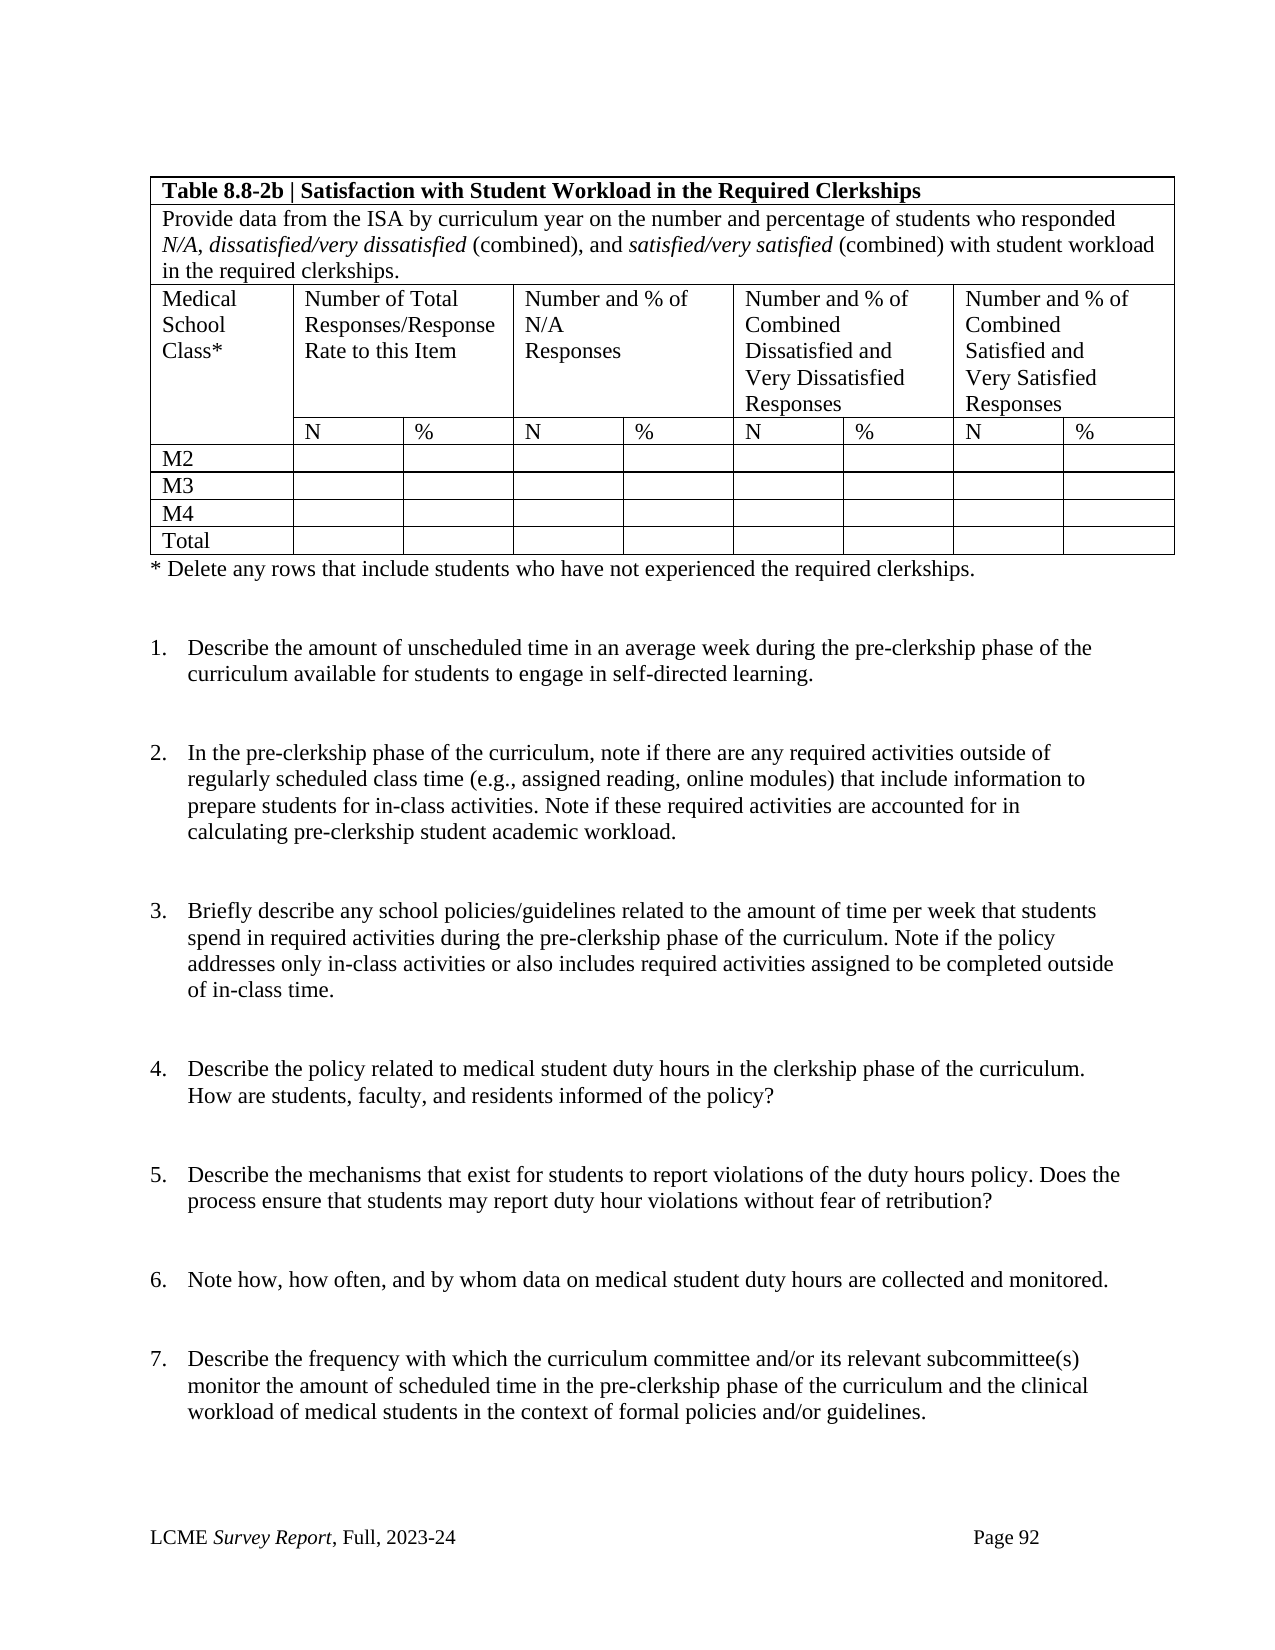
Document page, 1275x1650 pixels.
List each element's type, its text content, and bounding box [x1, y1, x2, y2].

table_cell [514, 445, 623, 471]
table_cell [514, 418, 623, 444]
list Describe the policy related to medical student duty hours in the clerkship phase of the curriculum. How are students, faculty, and residents informed of the policy? [150, 1055, 1125, 1108]
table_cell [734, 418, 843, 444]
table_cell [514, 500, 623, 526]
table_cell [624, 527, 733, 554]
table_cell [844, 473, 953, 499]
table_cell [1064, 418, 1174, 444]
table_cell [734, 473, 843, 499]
list Describe the frequency with which the curriculum committee and/or its relevant subcommittee(s) monitor the amount of scheduled time in the pre-clerkship phase of the curriculum and the clinical workload of medical students in the context of formal policies and/or guidelines. [150, 1345, 1125, 1424]
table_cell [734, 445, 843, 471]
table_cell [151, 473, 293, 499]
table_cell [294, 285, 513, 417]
list Describe the mechanisms that exist for students to report violations of the duty hours policy. Does the process ensure that students may report duty hour violations without fear of retribution? [150, 1161, 1125, 1213]
list Describe the amount of unscheduled time in an average week during the pre-clerkship phase of the curriculum available for students to engage in self-directed learning. [150, 634, 1125, 686]
list In the pre-clerkship phase of the curriculum, note if there are any required activities outside of regularly scheduled class time (e.g., assigned reading, online modules) that include information to prepare students for in-class activities. Note if these required activities are accounted for in calculating pre-clerkship student academic workload. [150, 739, 1125, 844]
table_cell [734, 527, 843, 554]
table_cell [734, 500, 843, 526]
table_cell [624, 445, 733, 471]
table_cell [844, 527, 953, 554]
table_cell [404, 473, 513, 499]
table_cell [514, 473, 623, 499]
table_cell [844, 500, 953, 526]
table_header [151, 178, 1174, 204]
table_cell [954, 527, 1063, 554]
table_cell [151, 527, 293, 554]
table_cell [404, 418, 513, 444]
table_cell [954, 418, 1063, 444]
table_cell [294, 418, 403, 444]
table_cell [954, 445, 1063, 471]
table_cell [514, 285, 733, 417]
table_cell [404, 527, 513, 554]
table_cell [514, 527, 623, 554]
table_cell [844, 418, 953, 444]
text * Delete any rows that include students who have not experienced the required clerkships. [150, 555, 1125, 581]
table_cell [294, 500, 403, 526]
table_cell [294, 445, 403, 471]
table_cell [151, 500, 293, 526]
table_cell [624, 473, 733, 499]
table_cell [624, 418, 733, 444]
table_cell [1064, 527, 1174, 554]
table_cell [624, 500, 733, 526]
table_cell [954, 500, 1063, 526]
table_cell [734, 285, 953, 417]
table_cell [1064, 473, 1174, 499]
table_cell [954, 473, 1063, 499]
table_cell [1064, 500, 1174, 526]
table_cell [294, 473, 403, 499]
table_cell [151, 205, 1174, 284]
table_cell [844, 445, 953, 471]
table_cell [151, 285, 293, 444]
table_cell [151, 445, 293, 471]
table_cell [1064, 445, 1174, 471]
list Note how, how often, and by whom data on medical student duty hours are collected and monitored. [150, 1266, 1125, 1293]
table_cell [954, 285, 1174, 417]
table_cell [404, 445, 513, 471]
list Briefly describe any school policies/guidelines related to the amount of time per week that students spend in required activities during the pre-clerkship phase of the curriculum. Note if the policy addresses only in-class activities or also includes required activities assigned to be completed outside of in-class time. [150, 897, 1125, 1003]
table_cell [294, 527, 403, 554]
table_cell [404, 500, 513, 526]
